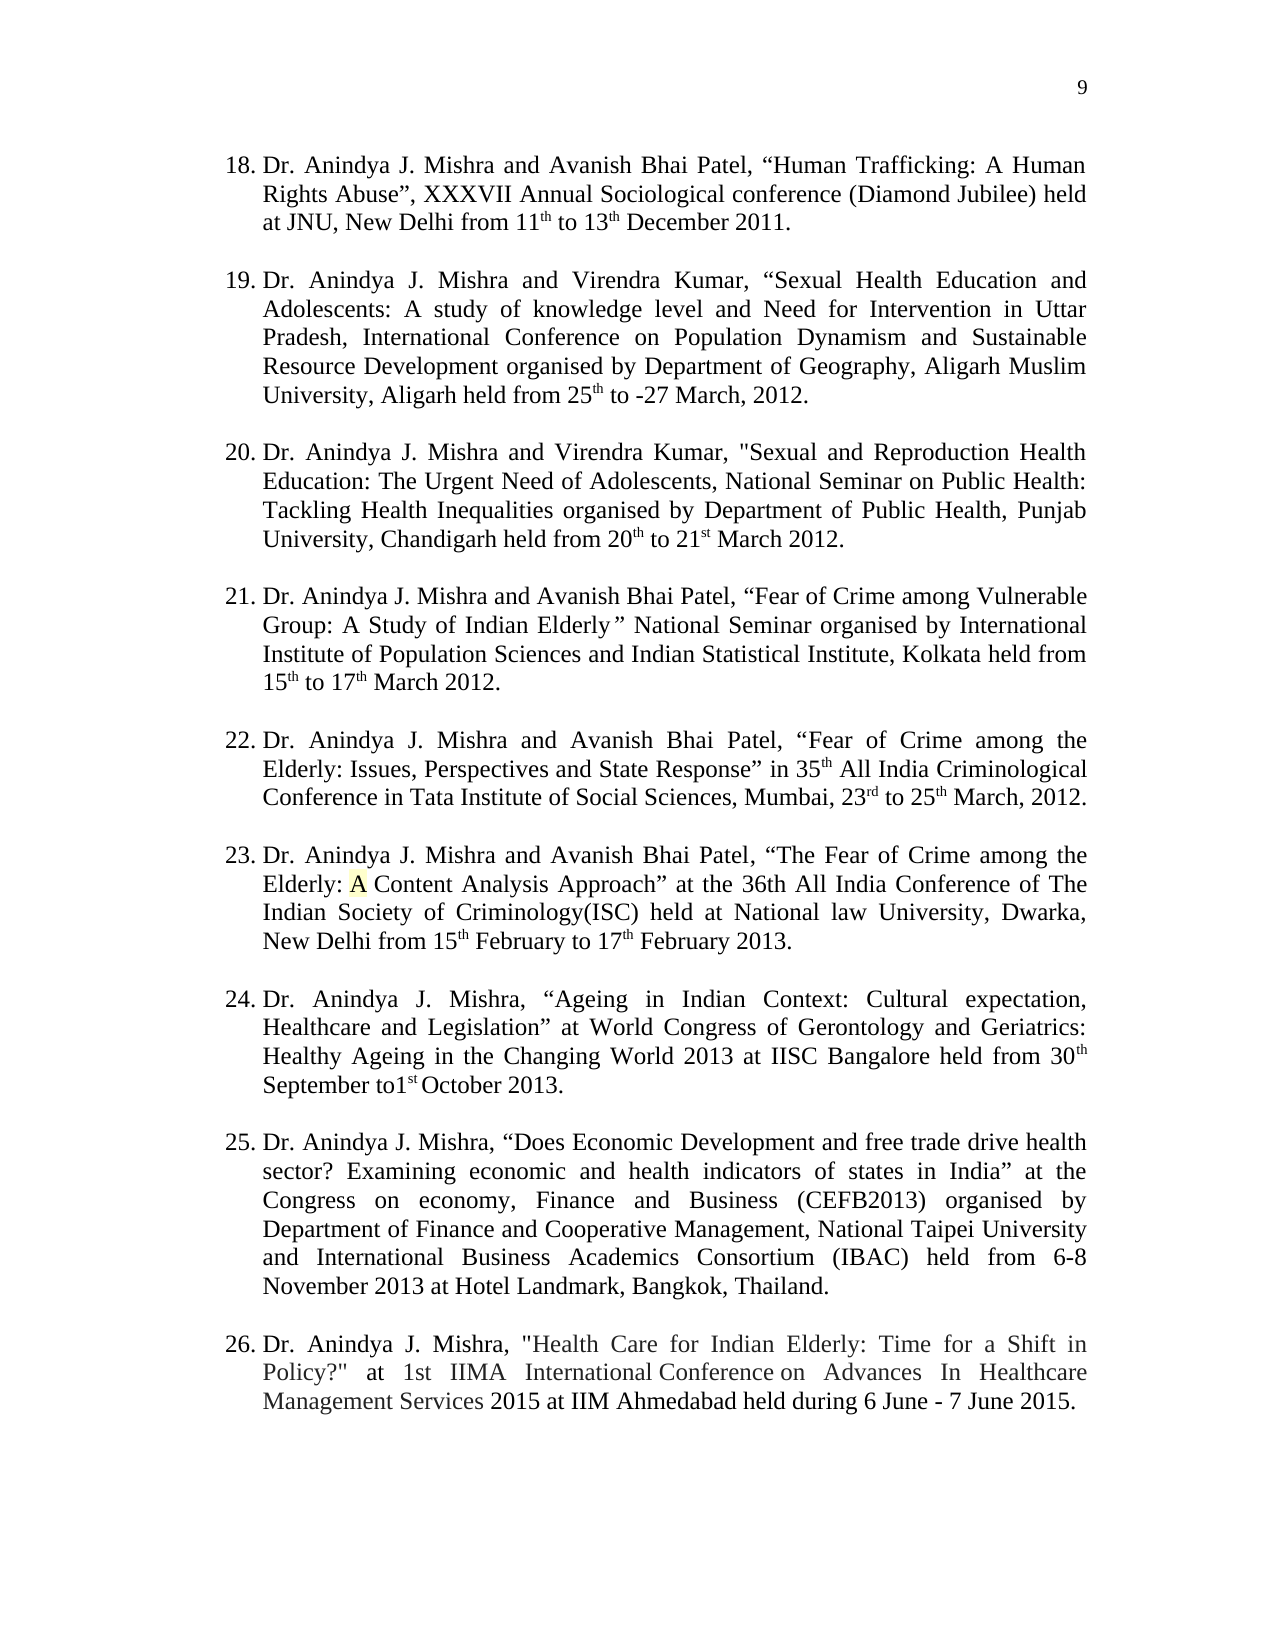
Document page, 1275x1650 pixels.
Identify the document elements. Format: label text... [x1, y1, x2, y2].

list Dr. Anindya J. Mishra and Avanish Bhai Patel, “Fear of Crime among Vulnerable Group: A Study of Indian Elderly” National Seminar organised by International Institute of Population Sciences and Indian Statistical Institute, Kolkata held from 15th to 17th March 2012. [225, 581, 1087, 696]
list Dr. Anindya J. Mishra and Virendra Kumar, “Sexual Health Education and Adolescents: A study of knowledge level and Need for Intervention in Uttar Pradesh, International Conference on Population Dynamism and Sustainable Resource Development organised by Department of Geography, Aligarh Muslim University, Aligarh held from 25th to -27 March, 2012. [225, 265, 1087, 409]
list Dr. Anindya J. Mishra and Avanish Bhai Patel, “Human Trafficking: A Human Rights Abuse”, XXXVII Annual Sociological conference (Diamond Jubilee) held at JNU, New Delhi from 11th to 13th December 2011. [225, 150, 1087, 236]
list Dr. Anindya J. Mishra, “Does Economic Development and free trade drive health sector? Examining economic and health indicators of states in India” at the Congress on economy, Finance and Business (CEFB2013) organised by Department of Finance and Cooperative Management, National Taipei University and International Business Academics Consortium (IBAC) held from 6-8 November 2013 at Hotel Landmark, Bangkok, Thailand. [225, 1127, 1087, 1300]
list Dr. Anindya J. Mishra, “Ageing in Indian Context: Cultural expectation, Healthcare and Legislation” at World Congress of Gerontology and Geriatrics: Healthy Ageing in the Changing World 2013 at IISC Bangalore held from 30th September to1st October 2013. [225, 984, 1087, 1099]
list Dr. Anindya J. Mishra and Virendra Kumar, "Sexual and Reproduction Health Education: The Urgent Need of Adolescents, National Seminar on Public Health: Tackling Health Inequalities organised by Department of Public Health, Punjab University, Chandigarh held from 20th to 21st March 2012. [225, 437, 1087, 552]
list Dr. Anindya J. Mishra and Avanish Bhai Patel, “Fear of Crime among the Elderly: Issues, Perspectives and State Response” in 35th All India Criminological Conference in Tata Institute of Social Sciences, Mumbai, 23rd to 25th March, 2012. [225, 725, 1087, 811]
list Dr. Anindya J. Mishra and Avanish Bhai Patel, “The Fear of Crime among the Elderly: A Content Analysis Approach” at the 36th All India Conference of The Indian Society of Criminology(ISC) held at National law University, Dwarka, New Delhi from 15th February to 17th February 2013. [225, 840, 1087, 955]
list Dr. Anindya J. Mishra, "Health Care for Indian Elderly: Time for a Shift in Policy?" at 1st IIMA International Conference on Advances In Healthcare Management Services 2015 at IIM Ahmedabad held during 6 June - 7 June 2015. [225, 1329, 1087, 1415]
